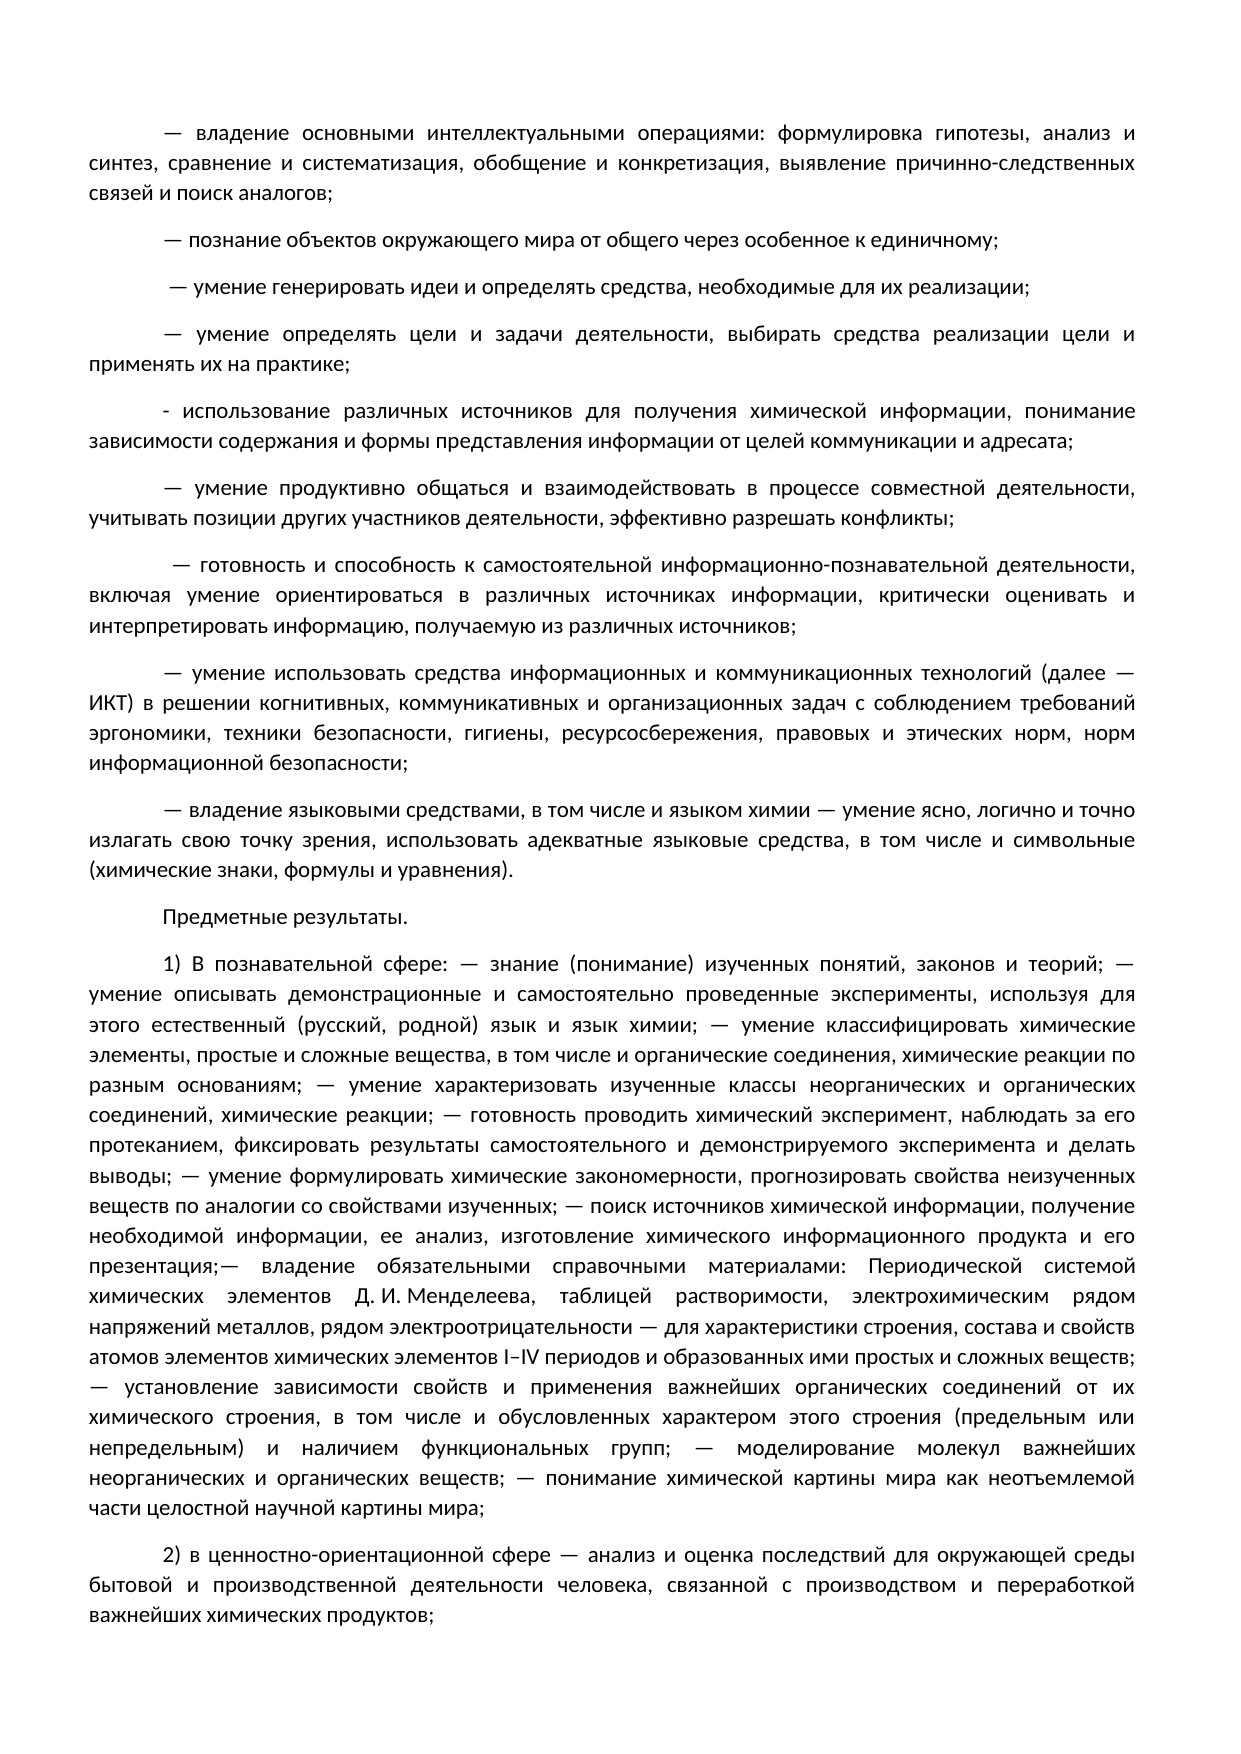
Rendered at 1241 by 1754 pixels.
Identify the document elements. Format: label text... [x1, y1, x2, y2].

text — познание объектов окружающего мира от общего через особенное к единичному; [89, 225, 1137, 253]
text — владение языковыми средствами, в том числе и языком химии — умение ясно, логично и точно излагать свою точку зрения, использовать адекватные языковые средства, в том числе и символьные (химические знаки, формулы и уравнения). [89, 795, 1137, 884]
text — умение генерировать идеи и определять средства, необходимые для их реализации; [89, 272, 1137, 300]
text 2) в ценностно-ориентационной сфере — анализ и оценка последствий для окружающей среды бытовой и производственной деятельности человека, связанной с производством и переработкой важнейших химических продуктов; [89, 1540, 1137, 1628]
text — умение продуктивно общаться и взаимодействовать в процессе совместной деятельности, учитывать позиции других участников деятельности, эффективно разрешать конфликты; [89, 473, 1137, 532]
text — владение основными интеллектуальными операциями: формулировка гипотезы, анализ и синтез, сравнение и систематизация, обобщение и конкретизация, выявление причинно-следственных связей и поиск аналогов; [89, 118, 1137, 207]
text — умение использовать средства информационных и коммуникационных технологий (далее — ИКТ) в решении когнитивных, коммуникативных и организационных задач с соблюдением требований эргономики, техники безопасности, гигиены, ресурсосбережения, правовых и этических норм, норм информационной безопасности; [89, 658, 1137, 776]
text 1) В познавательной сфере: — знание (понимание) изученных понятий, законов и теорий; — умение описывать демонстрационные и самостоятельно проведенные эксперименты, используя для этого естественный (русский, родной) язык и язык химии; — умение классифицировать химические элементы, простые и сложные вещества, в том числе и органические соединения, химические реакции по разным основаниям; — умение характеризовать изученные классы неорганических и органических соединений, химические реакции; — готовность проводить химический эксперимент, наблюдать за его протеканием, фиксировать результаты самостоятельного и демонстрируемого эксперимента и делать выводы; — умение формулировать химические закономерности, прогнозировать свойства неизученных веществ по аналогии со свойствами изученных; — поиск источников химической информации, получение необходимой информации, ее анализ, изготовление химического информационного продукта и его презентация;— владение обязательными справочными материалами: Периодической системой химических элементов Д. И. Менделеева, таблицей растворимости, электрохимическим рядом напряжений металлов, рядом электроотрицательности — для характеристики строения, состава и свойств атомов элементов химических элементов I–IV периодов и образованных ими простых и сложных веществ; — установление зависимости свойств и применения важнейших органических соединений от их химического строения, в том числе и обусловленных характером этого строения (предельным или непредельным) и наличием функциональных групп; — моделирование молекул важнейших неорганических и органических веществ; — понимание химической картины мира как неотъемлемой части целостной научной картины мира; [89, 949, 1137, 1521]
text — готовность и способность к самостоятельной информационно-познавательной деятельности, включая умение ориентироваться в различных источниках информации, критически оценивать и интерпретировать информацию, получаемую из различных источников; [89, 550, 1137, 639]
text - использование различных источников для получения химической информации, понимание зависимости содержания и формы представления информации от целей коммуникации и адресата; [89, 396, 1137, 454]
text Предметные результаты. [89, 902, 1137, 931]
text — умение определять цели и задачи деятельности, выбирать средства реализации цели и применять их на практике; [89, 319, 1137, 377]
